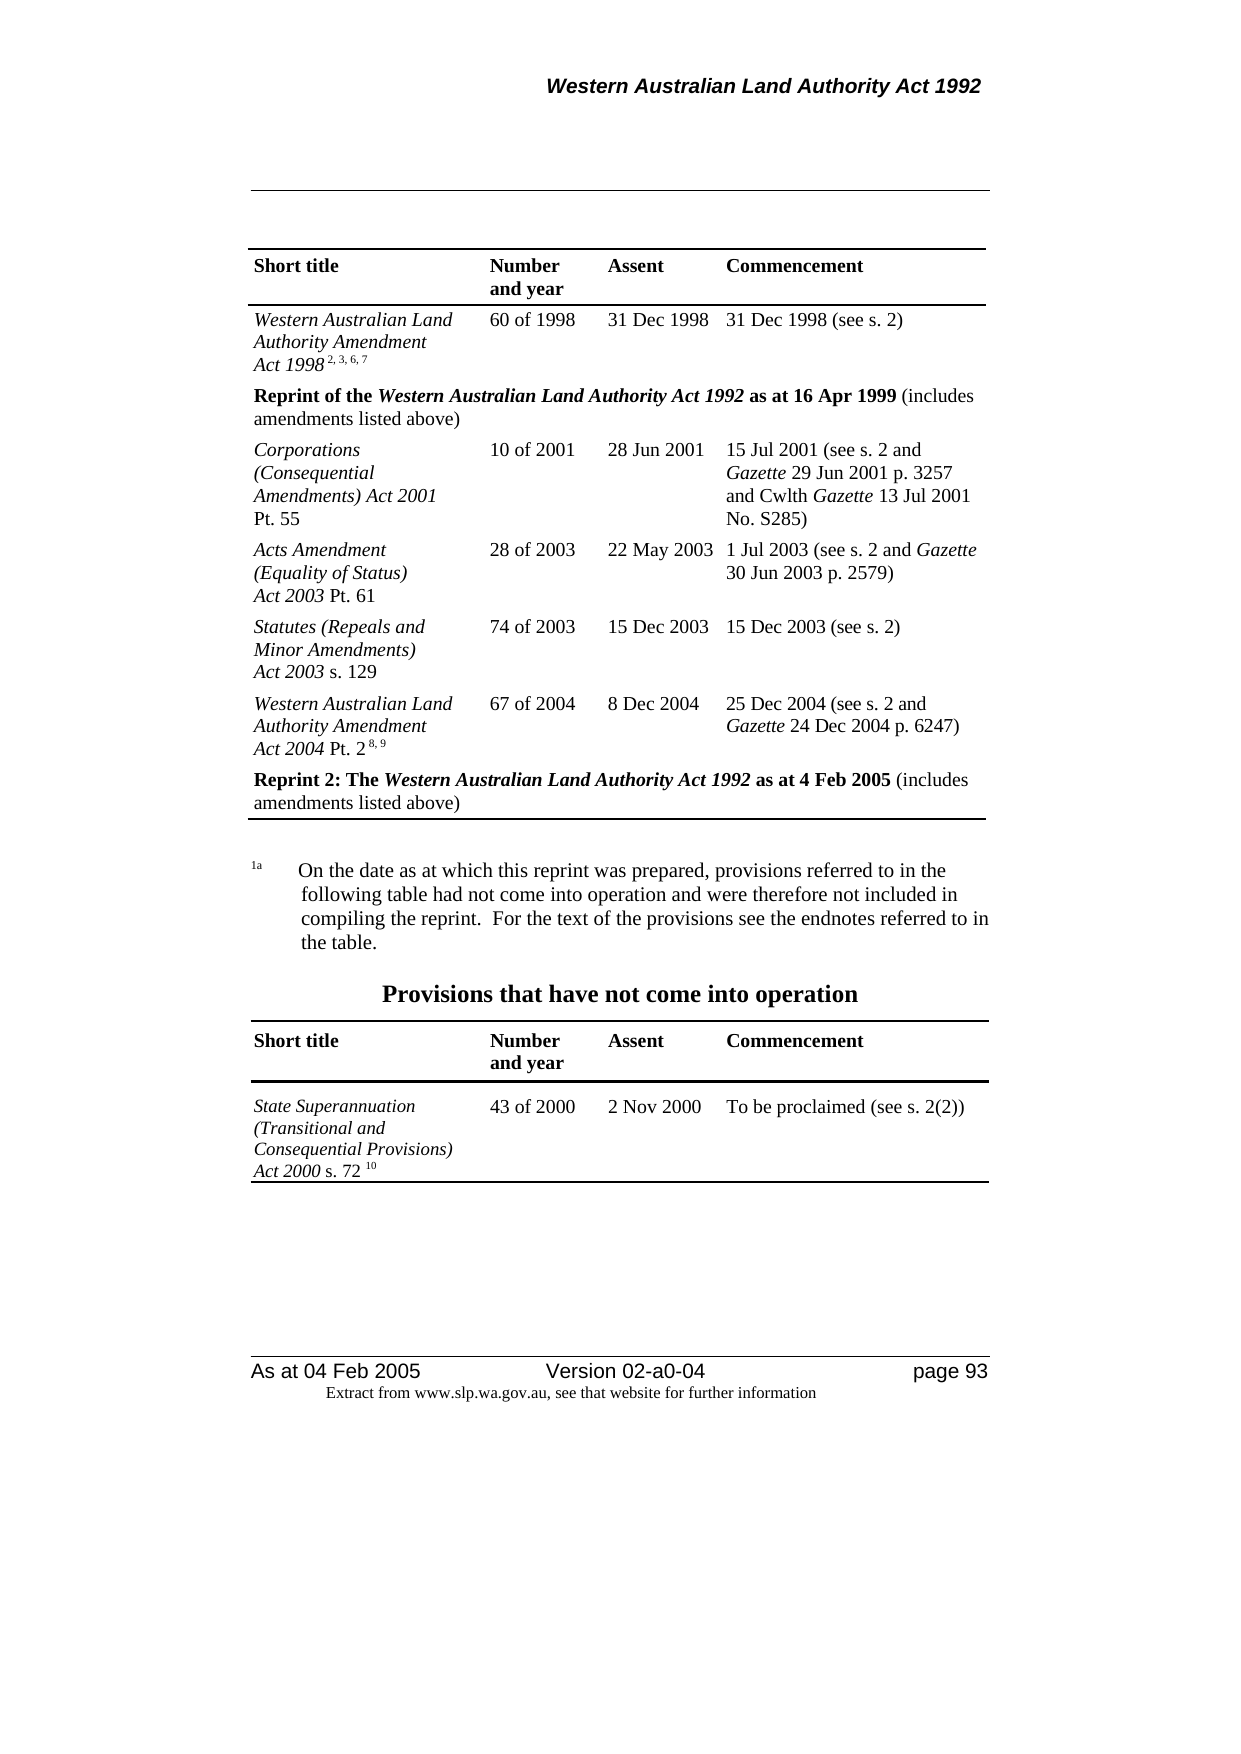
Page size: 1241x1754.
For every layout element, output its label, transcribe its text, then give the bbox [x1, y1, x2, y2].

table_cell Western Australian Land Authority Amendment Act 1998 2, 3, 6, 7 [248, 306, 484, 380]
table_cell 22 May 2003 [602, 534, 720, 611]
table_cell 15 Dec 2003 (see s. 2) [720, 611, 986, 687]
table_header Short title [251, 1022, 487, 1080]
table_cell 10 of 2001 [484, 434, 602, 534]
table_cell Reprint 2: The Western Australian Land Authority Act 1992 as at 4 Feb 2005 (includes amendments listed above) [248, 764, 986, 818]
table_cell 43 of 2000 [487, 1083, 605, 1181]
table_cell Acts Amendment (Equality of Status) Act 2003 Pt. 61 [248, 534, 484, 611]
subtitle Provisions that have not come into operation [251, 979, 990, 1008]
table_cell 25 Dec 2004 (see s. 2 and Gazette 24 Dec 2004 p. 6247) [720, 688, 986, 764]
table_header Commencement [720, 250, 986, 303]
table_header Number and year [487, 1022, 605, 1080]
table_cell Statutes (Repeals and Minor Amendments) Act 2003 s. 129 [248, 611, 484, 687]
table_cell 1 Jul 2003 (see s. 2 and Gazette 30 Jun 2003 p. 2579) [720, 534, 986, 611]
table_header Assent [602, 250, 720, 303]
table_header Assent [605, 1022, 723, 1080]
table_cell State Superannuation (Transitional and Consequential Provisions) Act 2000 s. 72 10 [251, 1083, 487, 1181]
table_cell 2 Nov 2000 [605, 1083, 723, 1181]
table_cell 15 Jul 2001 (see s. 2 and Gazette 29 Jun 2001 p. 3257 and Cwlth Gazette 13 Jul 2001 No. S285) [720, 434, 986, 534]
table_header Number and year [484, 250, 602, 303]
table_cell 31 Dec 1998 [602, 306, 720, 380]
table_cell 8 Dec 2004 [602, 688, 720, 764]
table_header Commencement [723, 1022, 989, 1080]
table_cell 28 of 2003 [484, 534, 602, 611]
table_cell To be proclaimed (see s. 2(2)) [723, 1083, 989, 1181]
table_cell 67 of 2004 [484, 688, 602, 764]
text 1a On the date as at which this reprint was prepared, provisions referred to in the following table had not come into operation and were therefore not included in compiling the reprint. For the text of the provisions see the endnotes referred to in the table. [251, 858, 990, 954]
table_cell Reprint of the Western Australian Land Authority Act 1992 as at 16 Apr 1999 (includes amendments listed above) [248, 380, 986, 434]
table_cell 31 Dec 1998 (see s. 2) [720, 306, 986, 380]
table_cell 15 Dec 2003 [602, 611, 720, 687]
table_cell Western Australian Land Authority Amendment Act 2004 Pt. 2 8, 9 [248, 688, 484, 764]
table_cell 74 of 2003 [484, 611, 602, 687]
table_cell 60 of 1998 [484, 306, 602, 380]
table_cell Corporations (Consequential Amendments) Act 2001 Pt. 55 [248, 434, 484, 534]
table_cell 28 Jun 2001 [602, 434, 720, 534]
table_header Short title [248, 250, 484, 303]
